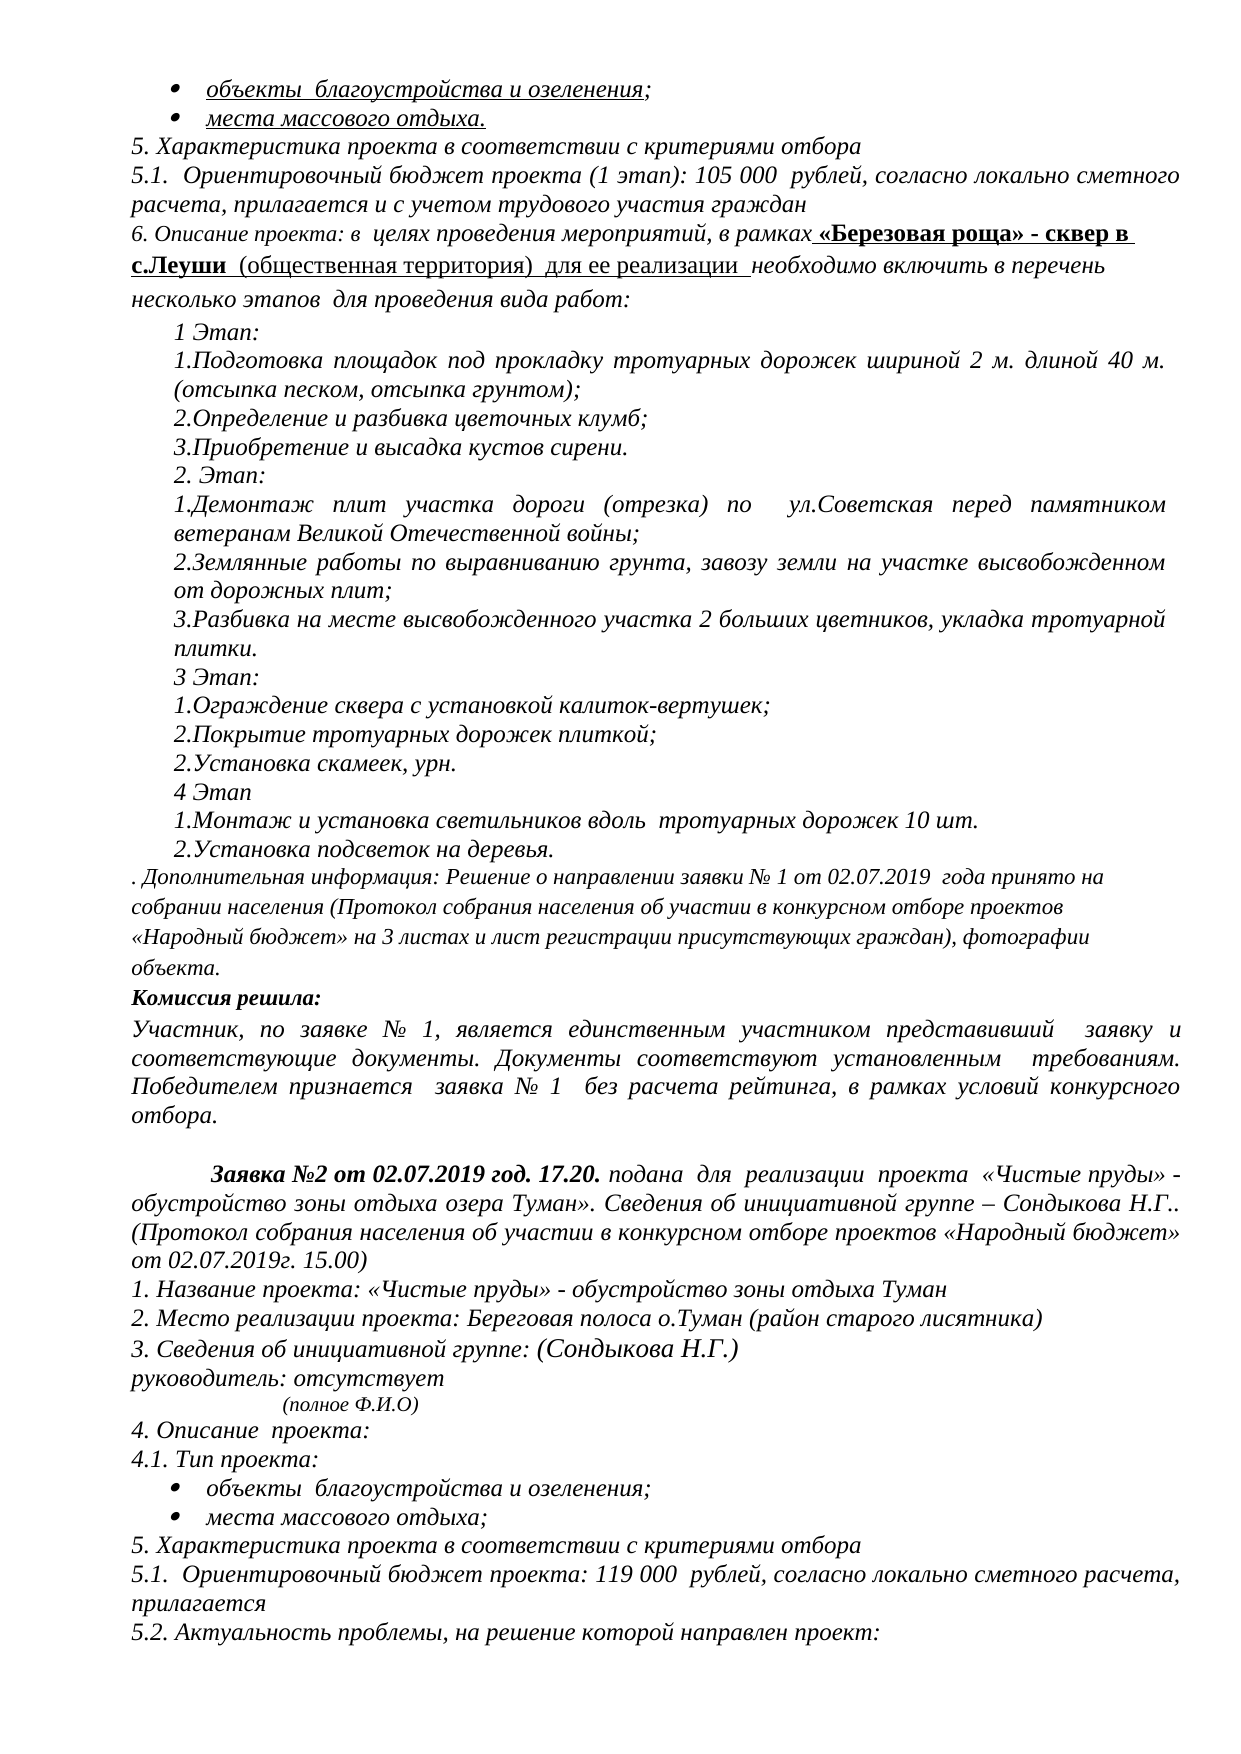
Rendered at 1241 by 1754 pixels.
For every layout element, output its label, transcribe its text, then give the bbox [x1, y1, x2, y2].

text . Дополнительная информация: Решение о направлении заявки № 1 от 02.07.2019 года принято на собрании населения (Протокол собрания населения об участии в конкурсном отборе проектов «Народный бюджет» на 3 листах и лист регистрации присутствующих граждан), фотографии объекта. [131, 863, 1181, 980]
text 5. Характеристика проекта в соответствии с критериями отбора [131, 131, 1181, 160]
list 3 Этап: [173, 662, 1167, 690]
list 1 Этап: [173, 317, 1167, 345]
text 5.1. Ориентировочный бюджет проекта: 119 000 рублей, согласно локально сметного расчета, прилагается [131, 1559, 1181, 1617]
text руководитель: отсутствует [131, 1363, 1181, 1392]
text 4. Описание проекта: [131, 1416, 1181, 1444]
list объекты благоустройства и озеленения; [169, 1473, 1181, 1502]
list объекты благоустройства и озеленения; [169, 74, 1181, 103]
list 3.Приобретение и высадка кустов сирени. [173, 432, 1167, 460]
list 1.Монтаж и установка светильников вдоль тротуарных дорожек 10 шт. [173, 805, 1167, 834]
text 2. Место реализации проекта: Береговая полоса о.Туман (район старого лисятника) [131, 1303, 1181, 1332]
list 1.Демонтаж плит участка дороги (отрезка) по ул.Советская перед памятником ветеранам Великой Отечественной войны; [173, 489, 1167, 547]
text Заявка №2 от 02.07.2019 год. 17.20. подана для реализации проекта «Чистые пруды» - обустройство зоны отдыха озера Туман». Сведения об инициативной группе – Сондыкова Н.Г.. (Протокол собрания населения об участии в конкурсном отборе проектов «Народный бюджет» от 02.07.2019г. 15.00) [131, 1159, 1181, 1274]
text (полное Ф.И.О) [131, 1392, 1181, 1416]
text 5. Характеристика проекта в соответствии с критериями отбора [131, 1531, 1181, 1559]
list 3.Разбивка на месте высвобожденного участка 2 больших цветников, укладка тротуарной плитки. [173, 604, 1167, 662]
list 1.Ограждение сквера с установкой калиток-вертушек; [173, 690, 1167, 719]
text 5.2. Актуальность проблемы, на решение которой направлен проект: [131, 1617, 1181, 1646]
list Участник, по заявке № 1, является единственным участником представивший заявку и соответствующие документы. Документы соответствуют установленным требованиям. Победителем признается заявка № 1 без расчета рейтинга, в рамках условий конкурсного отбора. [131, 1014, 1181, 1129]
text 5.1. Ориентировочный бюджет проекта (1 этап): 105 000 рублей, согласно локально сметного расчета, прилагается и с учетом трудового участия граждан [131, 160, 1181, 218]
list 2.Установка подсветок на деревья. [173, 834, 1167, 863]
text 4.1. Тип проекта: [131, 1444, 1181, 1473]
list 2. Этап: [173, 460, 1167, 489]
list 2.Установка скамеек, урн. [173, 748, 1167, 777]
list 2.Покрытие тротуарных дорожек плиткой; [173, 719, 1167, 748]
list места массового отдыха; [169, 1502, 1181, 1531]
text 1. Название проекта: «Чистые пруды» - обустройство зоны отдыха Туман [131, 1274, 1181, 1303]
list места массового отдыха. [169, 103, 1181, 131]
list 1.Подготовка площадок под прокладку тротуарных дорожек шириной 2 м. длиной 40 м. (отсыпка песком, отсыпка грунтом); [173, 345, 1167, 403]
text 6. Описание проекта: в целях проведения мероприятий, в рамках «Березовая роща» - сквер в с.Леуши (общественная территория) для ее реализации необходимо включить в перечень несколько этапов для проведения вида работ: [131, 218, 1181, 312]
list 2.Землянные работы по выравниванию грунта, завозу земли на участке высвобожденном от дорожных плит; [173, 547, 1167, 604]
text 3. Сведения об инициативной группе: (Сондыкова Н.Г.) [131, 1332, 1181, 1363]
list 2.Определение и разбивка цветочных клумб; [173, 403, 1167, 432]
text Комиссия решила: [131, 984, 1181, 1010]
list 4 Этап [173, 777, 1167, 805]
